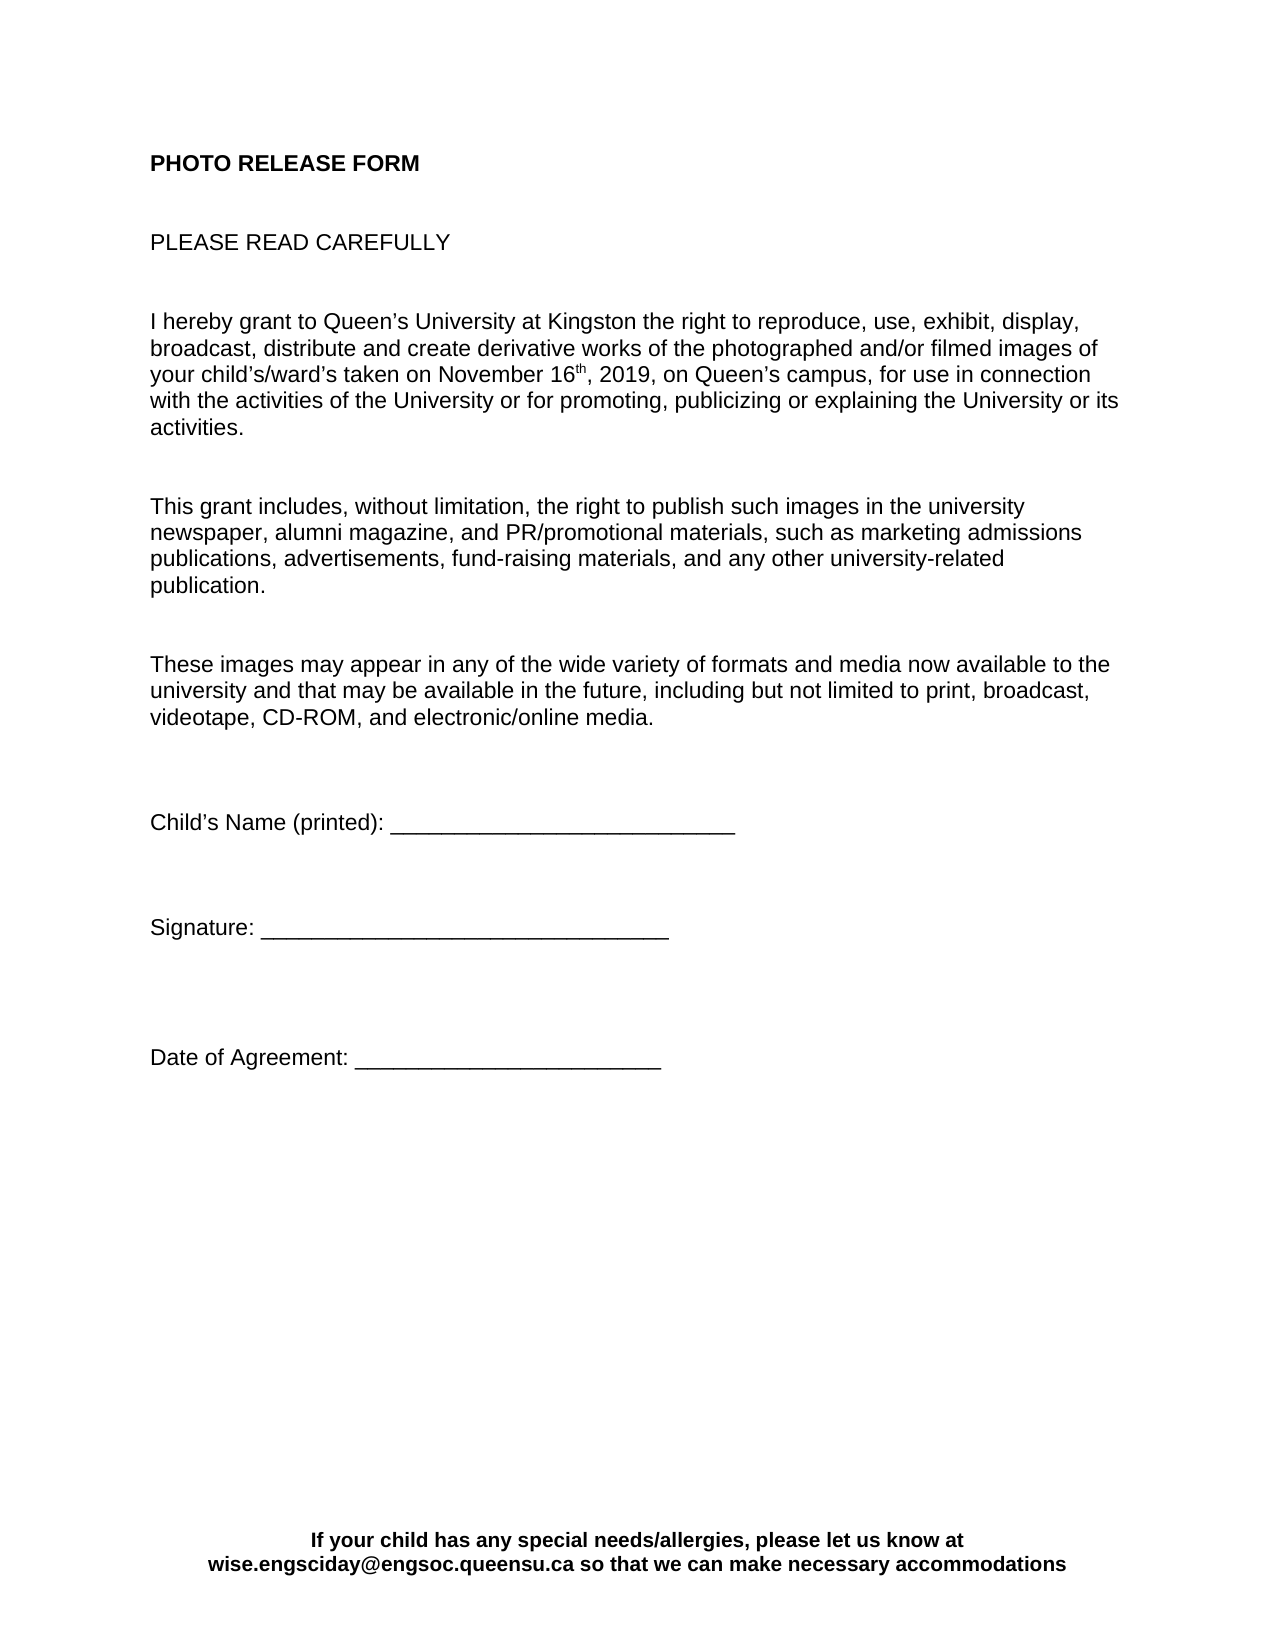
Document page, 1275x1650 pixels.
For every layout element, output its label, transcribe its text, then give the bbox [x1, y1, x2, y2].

text publications, advertisements, fund-raising materials, and any other university-related [150, 545, 1125, 572]
text This grant includes, without limitation, the right to publish such images in the university [150, 493, 1125, 519]
text broadcast, distribute and create derivative works of the photographed and/or filmed images of [150, 334, 1125, 361]
text Signature: ________________________________ [150, 914, 1125, 941]
text university and that may be available in the future, including but not limited to print, broadcast, [150, 677, 1125, 703]
text Child’s Name (printed): ___________________________ [150, 809, 1125, 835]
text PLEASE READ CAREFULLY [150, 229, 1125, 255]
text newspaper, alumni magazine, and PR/promotional materials, such as marketing admissions [150, 519, 1125, 545]
text Date of Agreement: ________________________ [150, 1044, 1125, 1071]
text I hereby grant to Queen’s University at Kingston the right to reproduce, use, exhibit, display, [150, 308, 1125, 334]
text PHOTO RELEASE FORM [150, 150, 1125, 176]
text These images may appear in any of the wide variety of formats and media now available to the [150, 651, 1125, 677]
text publication. [150, 572, 1125, 598]
text your child’s/ward’s taken on November 16th, 2019, on Queen’s campus, for use in connection with the activities of the University or for promoting, publicizing or explaining the University or its [150, 361, 1125, 413]
text activities. [150, 413, 1125, 440]
text videotape, CD-ROM, and electronic/online media. [150, 703, 1125, 730]
